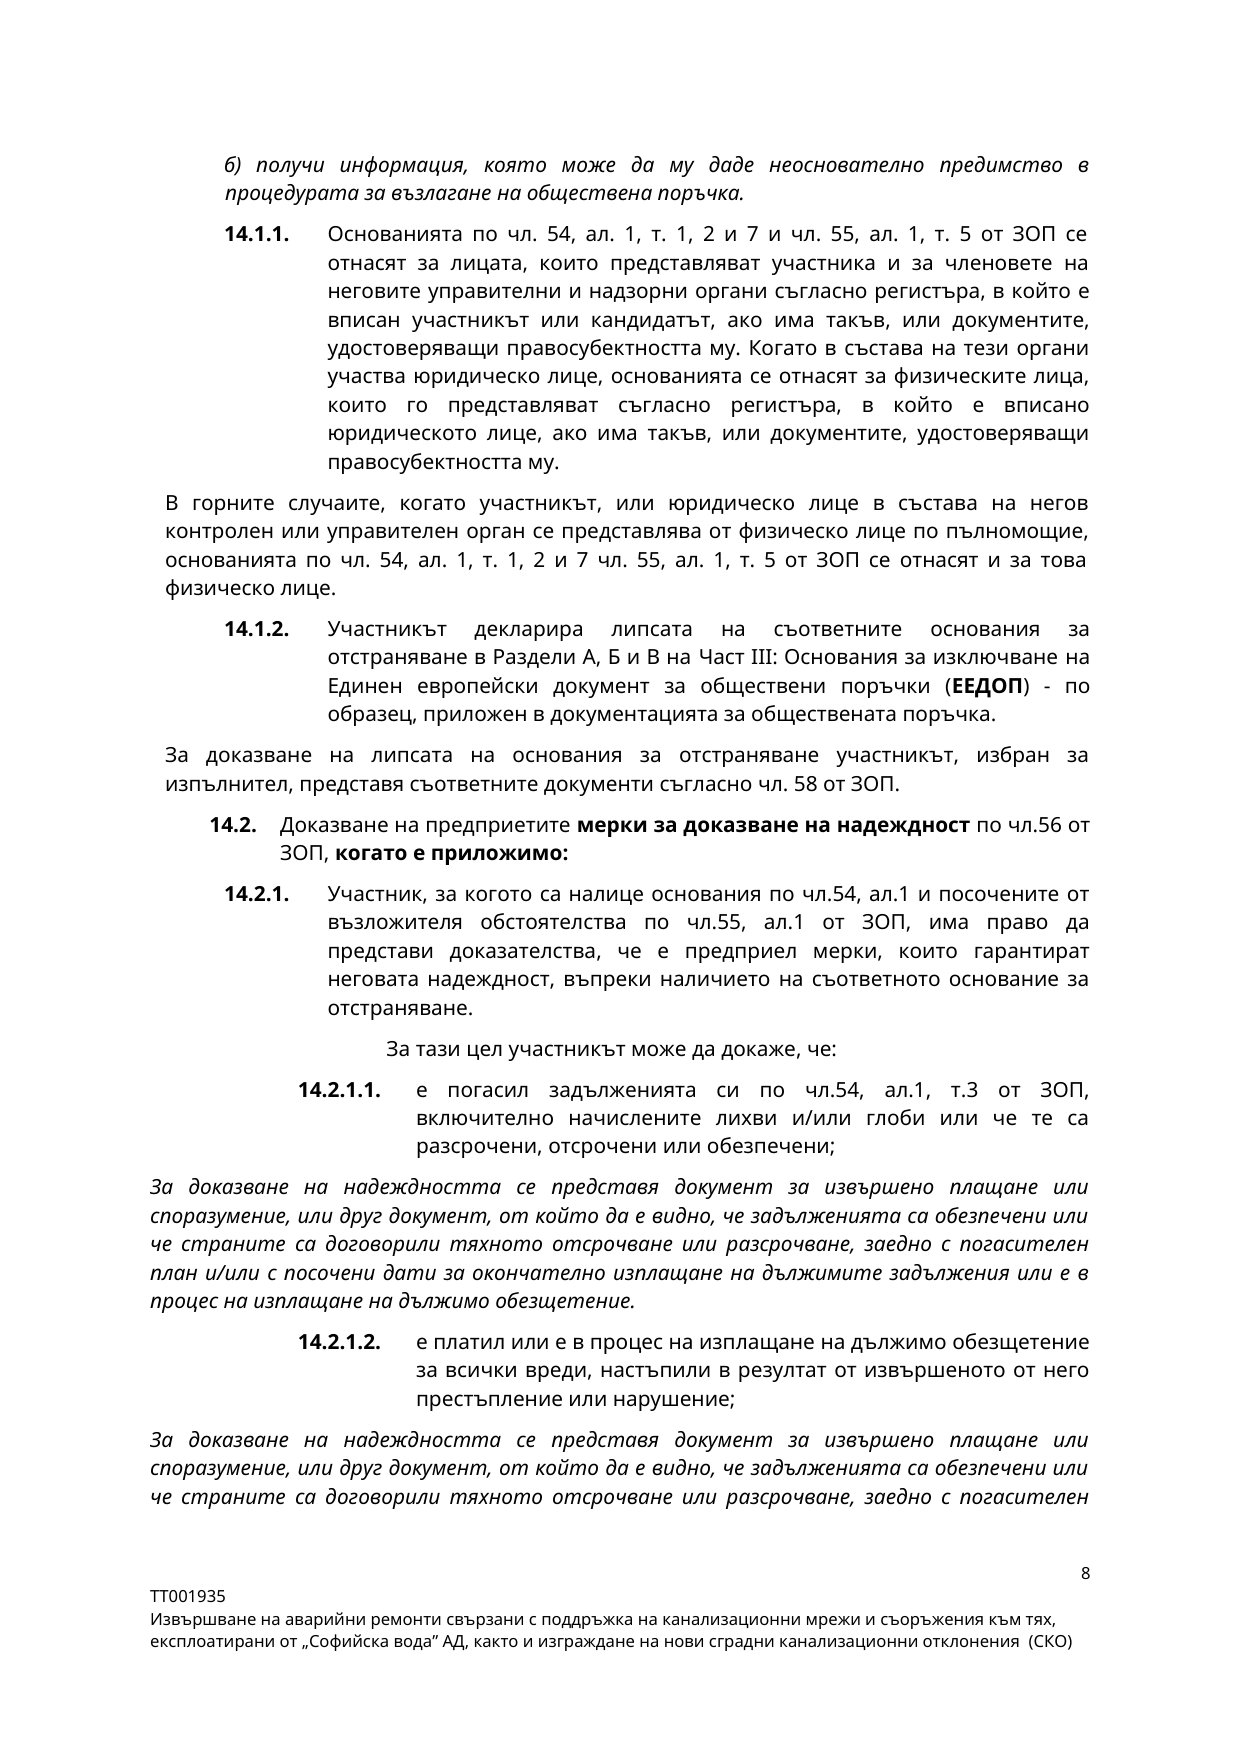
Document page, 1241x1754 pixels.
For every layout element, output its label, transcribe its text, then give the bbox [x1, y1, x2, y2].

list Доказване на предприетите мерки за доказване на надеждност по чл.56 от ЗОП, когато е приложимо: [209, 810, 1090, 867]
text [150, 1425, 1090, 1510]
text В горните случаите, когато участникът, или юридическо лице в състава на негов контролен или управителен орган се представлява от физическо лице по пълномощие, основанията по чл. 54, ал. 1, т. 1, 2 и 7 чл. 55, ал. 1, т. 5 от ЗОП се отнасят и за това физическо лице. [165, 488, 1090, 602]
list За тази цел участникът може да докаже, че: [386, 1034, 1090, 1062]
list е погасил задълженията си по чл.54, ал.1, т.3 от ЗОП, включително начислените лихви и/или глоби или че те са разсрочени, отсрочени или обезпечени; [298, 1075, 1090, 1160]
list б) получи информация, която може да му даде неоснователно предимство в процедурата за възлагане на обществена поръчка. [224, 150, 1090, 207]
list Участникът декларира липсата на съответните основания за отстраняване в Раздели А, Б и В на Част III: Основания за изключване на Единен европейски документ за обществени поръчки (ЕЕДОП) - по образец, приложен в документацията за обществената поръчка. [224, 614, 1090, 728]
list е платил или е в процес на изплащане на дължимо обезщетение за всички вреди, настъпили в резултат от извършеното от него престъпление или нарушение; [298, 1327, 1090, 1412]
text За доказване на липсата на основания за отстраняване участникът, избран за изпълнител, представя съответните документи съгласно чл. 58 от ЗОП. [165, 740, 1090, 797]
list Участник, за когото са налице основания по чл.54, ал.1 и посочените от възложителя обстоятелства по чл.55, ал.1 от ЗОП, има право да представи доказателства, че е предприел мерки, които гарантират неговата надеждност, въпреки наличието на съответното основание за отстраняване. [224, 879, 1090, 1021]
list Основанията по чл. 54, ал. 1, т. 1, 2 и 7 и чл. 55, ал. 1, т. 5 от ЗОП се отнасят за лицата, които представляват участника и за членовете на неговите управителни и надзорни органи съгласно регистъра, в който е вписан участникът или кандидатът, ако има такъв, или документите, удостоверяващи правосубектността му. Когато в състава на тези органи участва юридическо лице, основанията се отнасят за физическите лица, които го представляват съгласно регистъра, в който е вписано юридическото лице, ако има такъв, или документите, удостоверяващи правосубектността му. [224, 219, 1090, 475]
